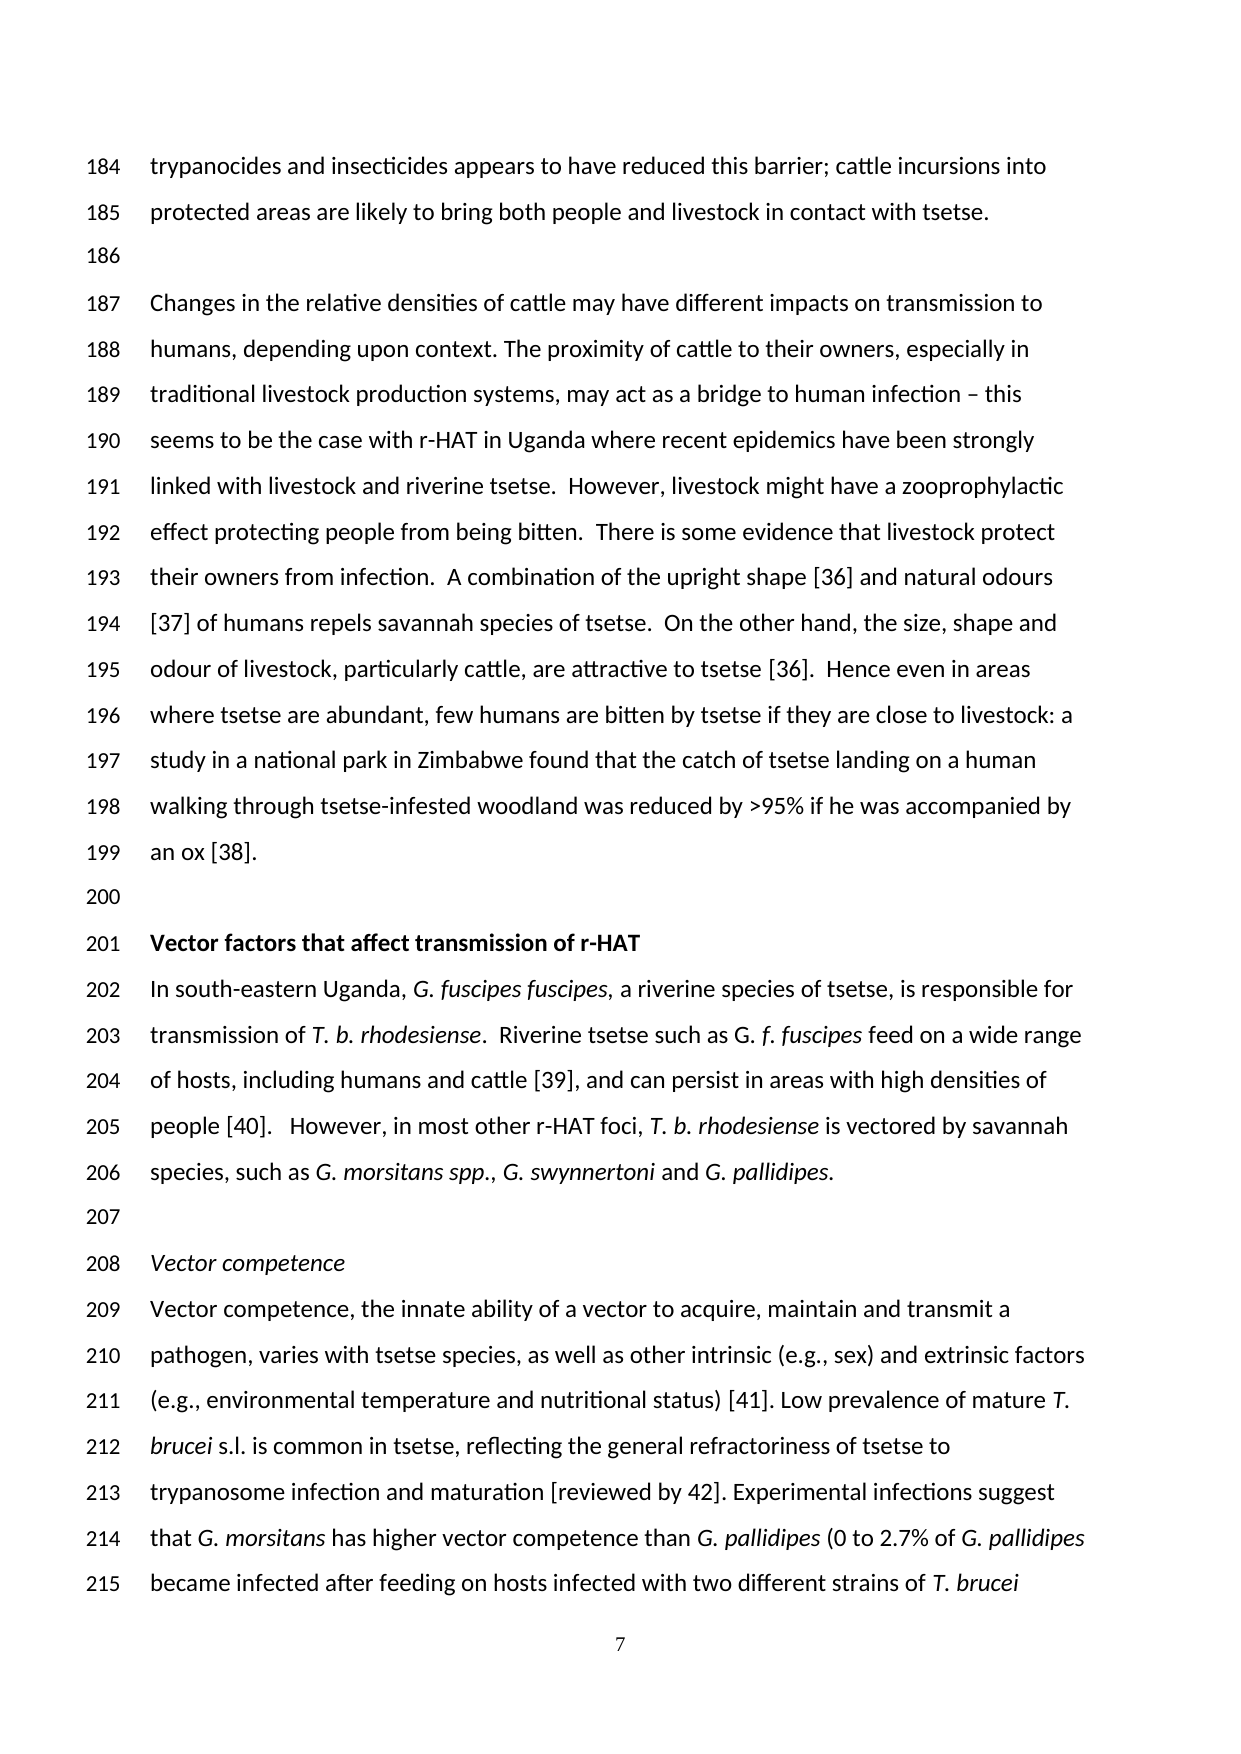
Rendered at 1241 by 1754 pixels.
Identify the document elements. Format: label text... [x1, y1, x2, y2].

text In south-eastern Uganda, G. fuscipes fuscipes, a riverine species of tsetse, is responsible for transmission of T. b. rhodesiense. Riverine tsetse such as G. f. fuscipes feed on a wide range of hosts, including humans and cattle [39], and can persist in areas with high densities of people [40]. However, in most other r-HAT foci, T. b. rhodesiense is vectored by savannah species, such as G. morsitans spp., G. swynnertoni and G. pallidipes. [150, 973, 1090, 1187]
text Vector factors that affect transmission of r-HAT [150, 927, 1090, 958]
text Vector competence [150, 1247, 1090, 1278]
text Changes in the relative densities of cattle may have different impacts on transmission to humans, depending upon context. The proximity of cattle to their owners, especially in traditional livestock production systems, may act as a bridge to human infection – this seems to be the case with r-HAT in Uganda where recent epidemics have been strongly linked with livestock and riverine tsetse. However, livestock might have a zooprophylactic effect protecting people from being bitten. There is some evidence that livestock protect their owners from infection. A combination of the upright shape [36] and natural odours [37] of humans repels savannah species of tsetse. On the other hand, the size, shape and odour of livestock, particularly cattle, are attractive to tsetse [36]. Hence even in areas where tsetse are abundant, few humans are bitten by tsetse if they are close to livestock: a study in a national park in Zimbabwe found that the catch of tsetse landing on a human walking through tsetse-infested woodland was reduced by >95% if he was accompanied by an ox [38]. [150, 287, 1090, 866]
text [150, 1293, 1090, 1598]
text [150, 150, 1090, 226]
